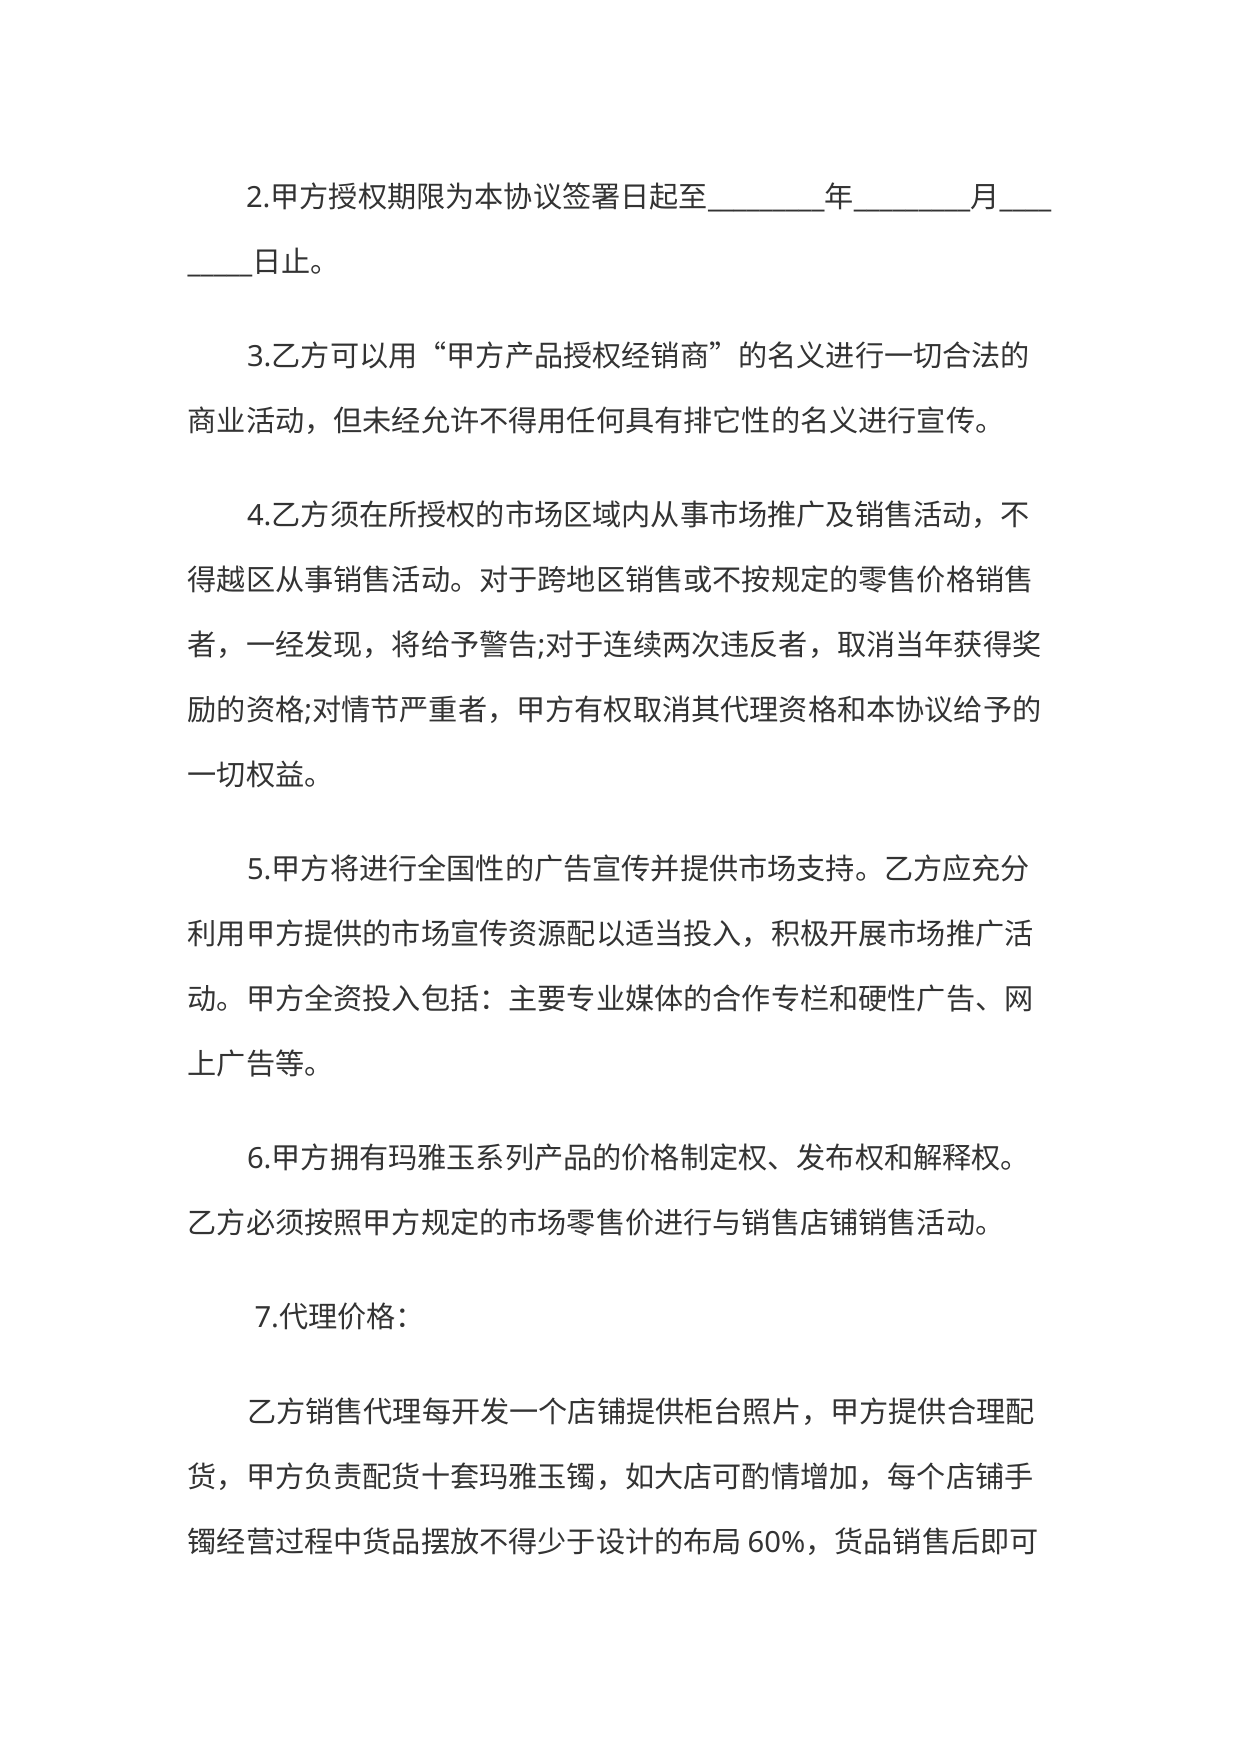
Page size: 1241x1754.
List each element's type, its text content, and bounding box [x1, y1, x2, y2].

text 6.甲方拥有玛雅玉系列产品的价格制定权、发布权和解释权。乙方必须按照甲方规定的市场零售价进行与销售店铺销售活动。 [187, 1124, 1053, 1254]
text 5.甲方将进行全国性的广告宣传并提供市场支持。乙方应充分利用甲方提供的市场宣传资源配以适当投入，积极开展市场推广活动。甲方全资投入包括：主要专业媒体的合作专栏和硬性广告、网上广告等。 [187, 834, 1053, 1094]
text 2.甲方授权期限为本协议签署日起至_________年_________月_________日止。 [187, 162, 1053, 292]
text 7.代理价格： [187, 1283, 1053, 1348]
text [187, 1377, 1053, 1572]
text 4.乙方须在所授权的市场区域内从事市场推广及销售活动，不得越区从事销售活动。对于跨地区销售或不按规定的零售价格销售者，一经发现，将给予警告;对于连续两次违反者，取消当年获得奖励的资格;对情节严重者，甲方有权取消其代理资格和本协议给予的一切权益。 [187, 480, 1053, 805]
text 3.乙方可以用“甲方产品授权经销商”的名义进行一切合法的商业活动，但未经允许不得用任何具有排它性的名义进行宣传。 [187, 321, 1053, 451]
